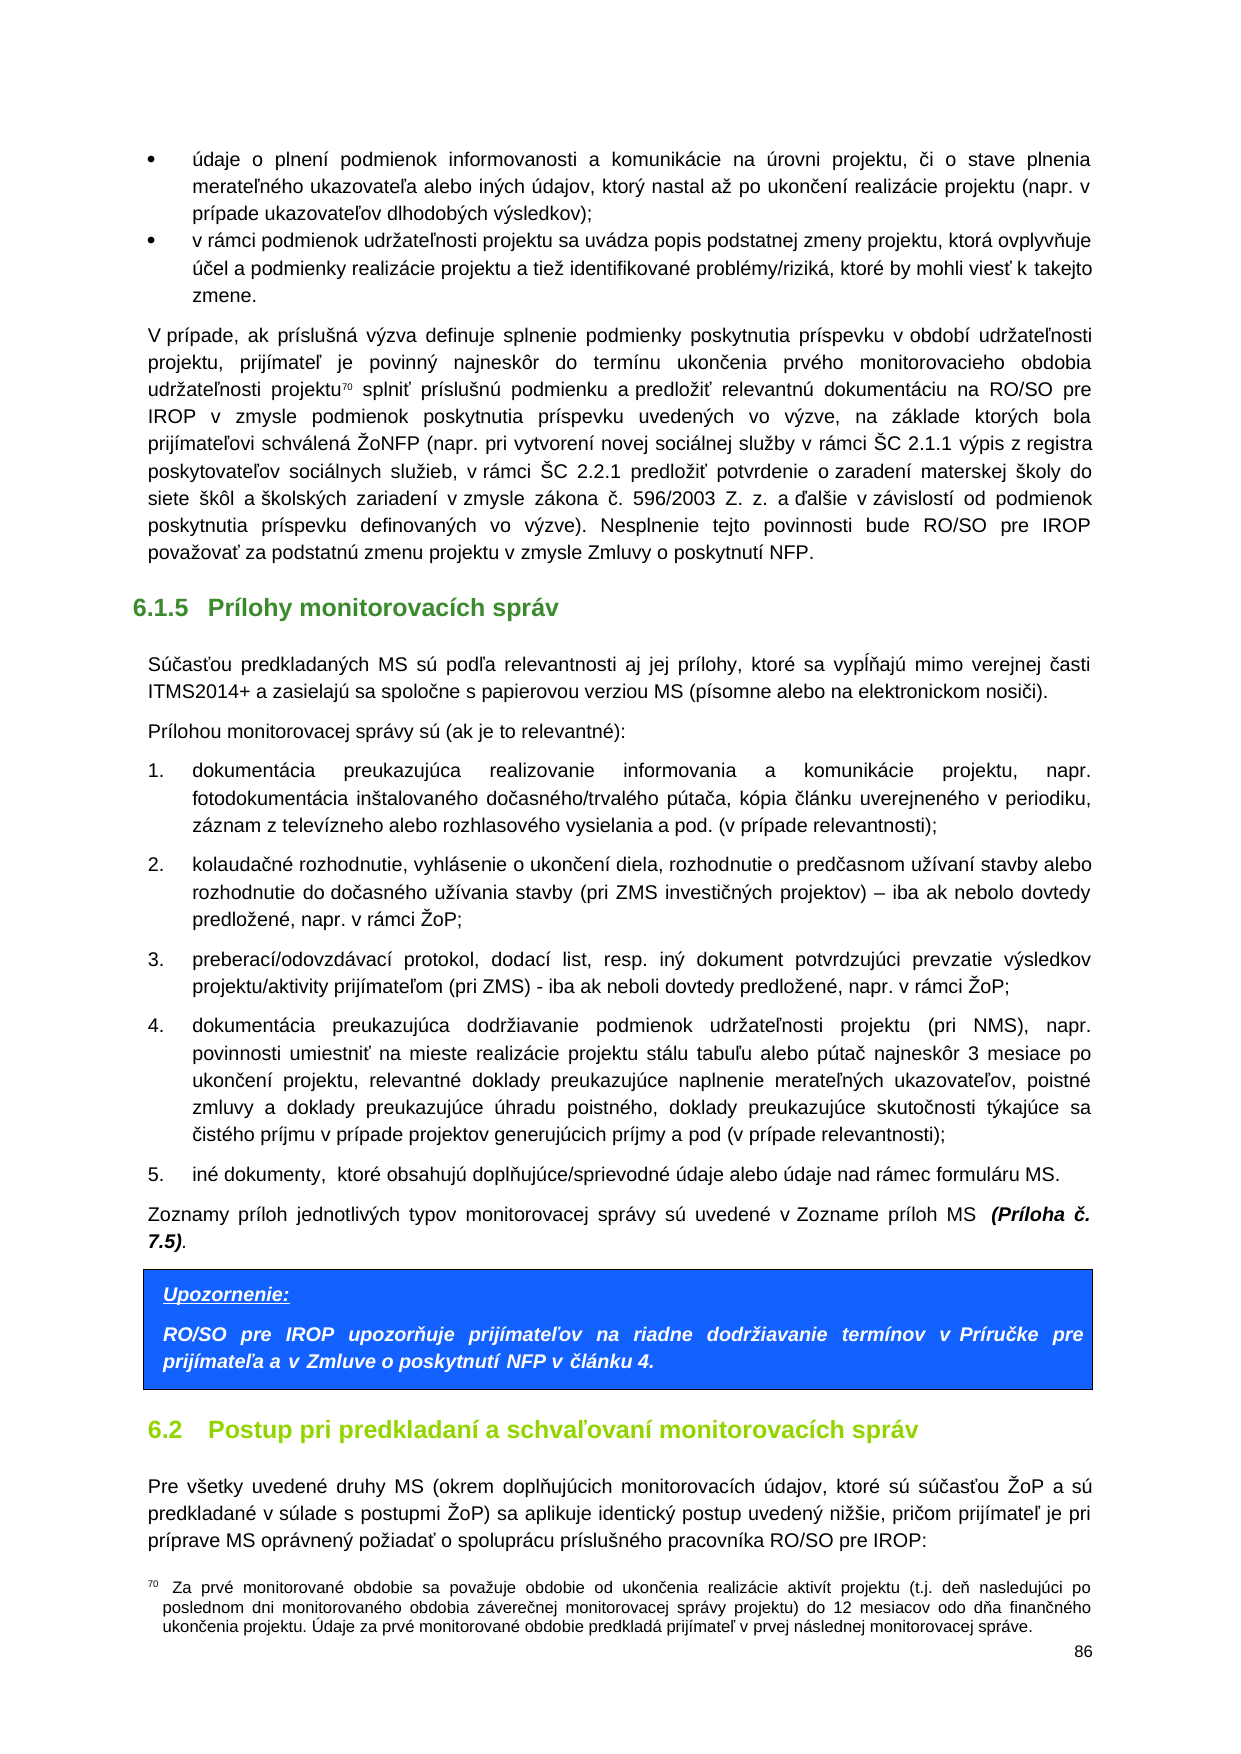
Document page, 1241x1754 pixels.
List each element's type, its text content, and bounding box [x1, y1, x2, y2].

list iné dokumenty, ktoré obsahujú doplňujúce/sprievodné údaje alebo údaje nad rámec formuláru MS. [148, 1163, 1092, 1185]
list dokumentácia preukazujúca dodržiavanie podmienok udržateľnosti projektu (pri NMS), napr. povinnosti umiestniť na mieste realizácie projektu stálu tabuľu alebo pútač najneskôr 3 mesiace po ukončení projektu, relevantné doklady preukazujúce naplnenie merateľných ukazovateľov, poistné zmluvy a doklady preukazujúce úhradu poistného, doklady preukazujúce skutočnosti týkajúce sa čistého príjmu v prípade projektov generujúcich príjmy a pod (v prípade relevantnosti); [148, 1014, 1092, 1146]
text Pre všetky uvedené druhy MS (okrem doplňujúcich monitorovacích údajov, ktoré sú súčasťou ŽoP a sú predkladané v súlade s postupmi ŽoP) sa aplikuje identický postup uvedený nižšie, pričom prijímateľ je pri príprave MS oprávnený požiadať o spoluprácu príslušného pracovníka RO/SO pre IROP: [148, 1475, 1092, 1552]
subtitle Postup pri predkladaní a schvaľovaní monitorovacích správ [148, 1415, 1092, 1444]
list preberací/odovzdávací protokol, dodací list, resp. iný dokument potvrdzujúci prevzatie výsledkov projektu/aktivity prijímateľom (pri ZMS) - iba ak neboli dovtedy predložené, napr. v rámci ŽoP; [148, 947, 1092, 997]
list v rámci podmienok udržateľnosti projektu sa uvádza popis podstatnej zmeny projektu, ktorá ovplyvňuje účel a podmienky realizácie projektu a tiež identifikované problémy/riziká, ktoré by mohli viesť k takejto zmene. [148, 229, 1092, 307]
text Súčasťou predkladaných MS sú podľa relevantnosti aj jej prílohy, ktoré sa vypĺňajú mimo verejnej časti ITMS2014+ a zasielajú sa spoločne s papierovou verziou MS (písomne alebo na elektronickom nosiči). [148, 653, 1092, 703]
table_header Upozornenie: RO/SO pre IROP upozorňuje prijímateľov na riadne dodržiavanie termínov v Príručke pre prijímateľa a v Zmluve o poskytnutí NFP v článku 4. [144, 1270, 1092, 1389]
subtitle Prílohy monitorovacích správ [133, 593, 1092, 622]
list údaje o plnení podmienok informovanosti a komunikácie na úrovni projektu, či o stave plnenia merateľného ukazovateľa alebo iných údajov, ktorý nastal až po ukončení realizácie projektu (napr. v prípade ukazovateľov dlhodobých výsledkov); [148, 148, 1092, 225]
list dokumentácia preukazujúca realizovanie informovania a komunikácie projektu, napr. fotodokumentácia inštalovaného dočasného/trvalého pútača, kópia článku uverejneného v periodiku, záznam z televízneho alebo rozhlasového vysielania a pod. (v prípade relevantnosti); [148, 759, 1092, 836]
text Zoznamy príloh jednotlivých typov monitorovacej správy sú uvedené v Zozname príloh MS (Príloha č. 7.5). [148, 1202, 1092, 1252]
text V prípade, ak príslušná výzva definuje splnenie podmienky poskytnutia príspevku v období udržateľnosti projektu, prijímateľ je povinný najneskôr do termínu ukončenia prvého monitorovacieho obdobia udržateľnosti projektu splniť príslušnú podmienku a predložiť relevantnú dokumentáciu na RO/SO pre IROP v zmysle podmienok poskytnutia príspevku uvedených vo výzve, na základe ktorých bola prijímateľovi schválená ŽoNFP (napr. pri vytvorení novej sociálnej služby v rámci ŠC 2.1.1 výpis z registra poskytovateľov sociálnych služieb, v rámci ŠC 2.2.1 predložiť potvrdenie o zaradení materskej školy do siete škôl a školských zariadení v zmysle zákona č. 596/2003 Z. z. a ďalšie v závislostí od podmienok poskytnutia príspevku definovaných vo výzve). Nesplnenie tejto povinnosti bude RO/SO pre IROP považovať za podstatnú zmenu projektu v zmysle Zmluvy o poskytnutí NFP. [148, 323, 1092, 564]
list kolaudačné rozhodnutie, vyhlásenie o ukončení diela, rozhodnutie o predčasnom užívaní stavby alebo rozhodnutie do dočasného užívania stavby (pri ZMS investičných projektov) – iba ak nebolo dovtedy predložené, napr. v rámci ŽoP; [148, 853, 1092, 930]
text Prílohou monitorovacej správy sú (ak je to relevantné): [148, 719, 1092, 742]
